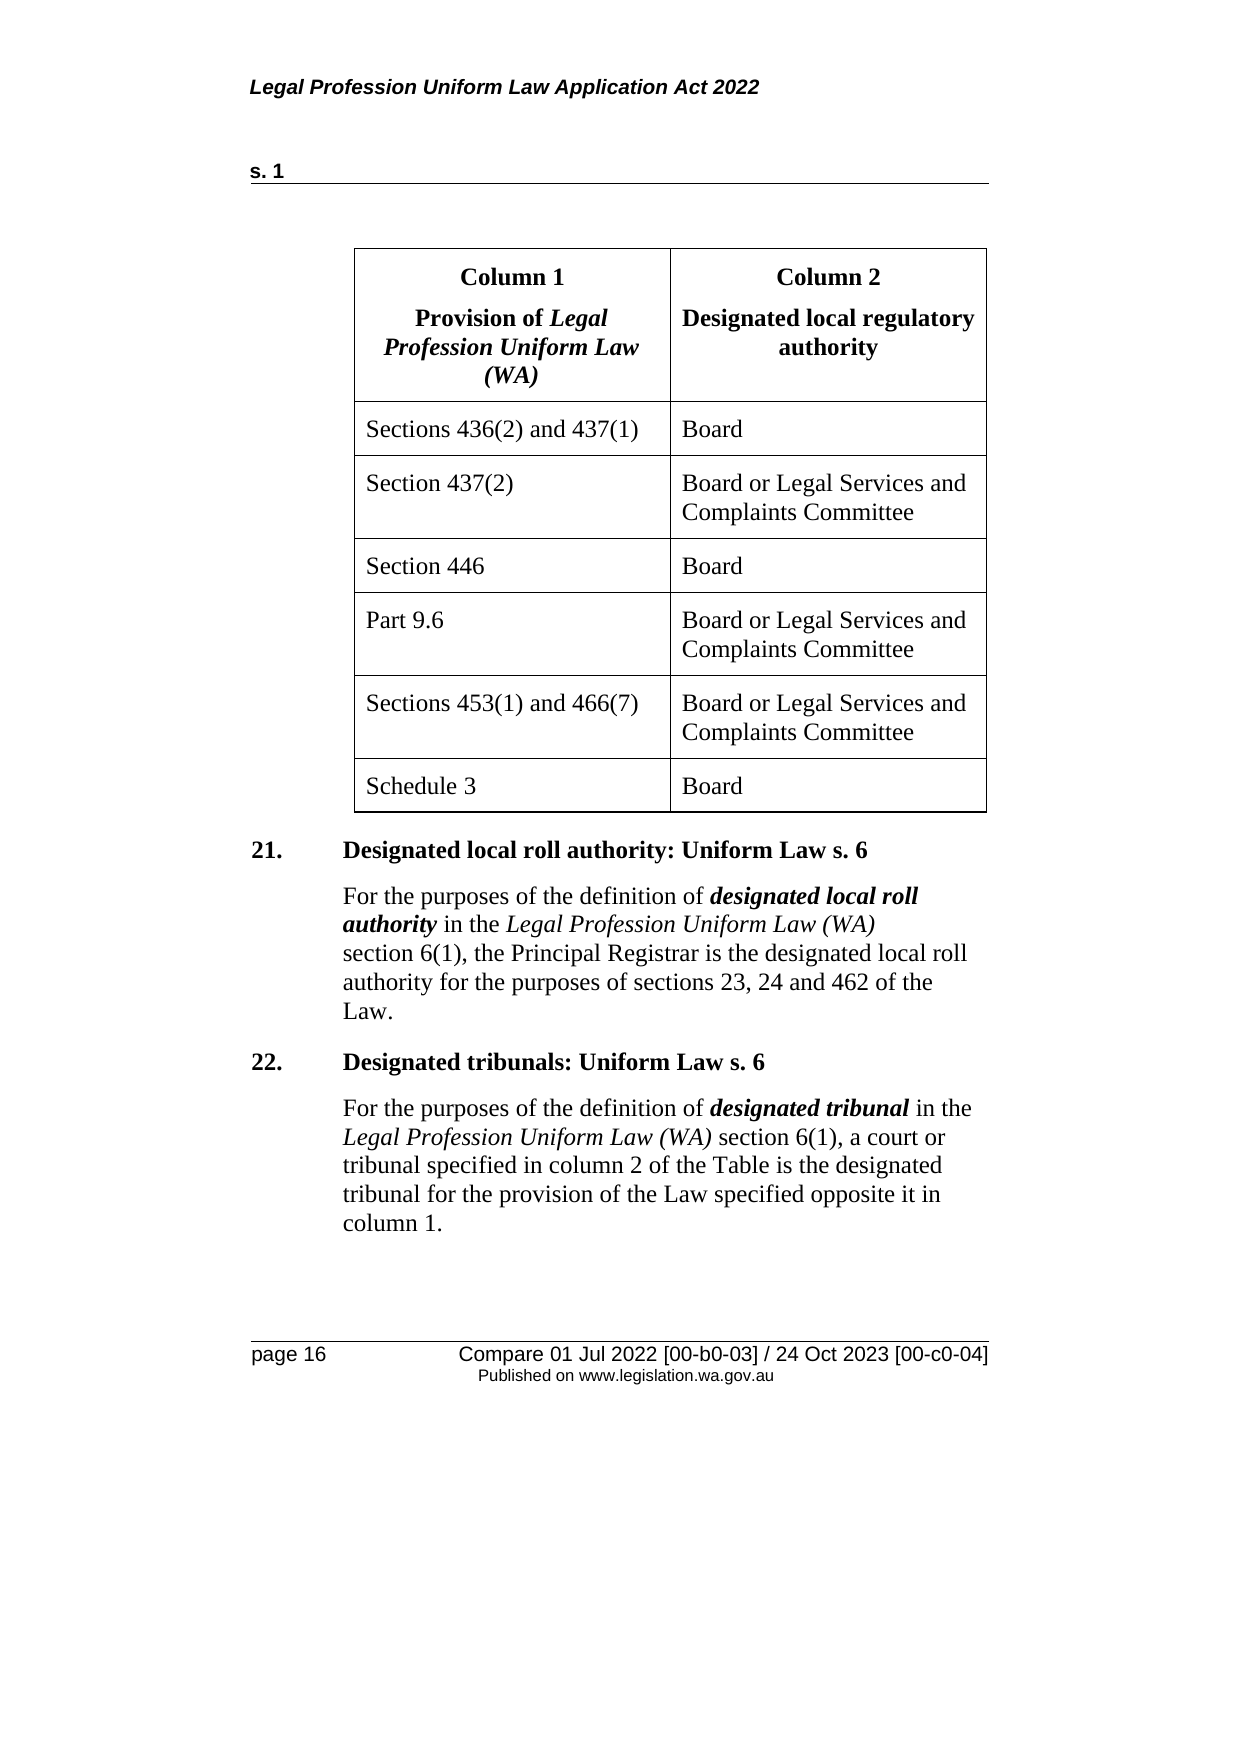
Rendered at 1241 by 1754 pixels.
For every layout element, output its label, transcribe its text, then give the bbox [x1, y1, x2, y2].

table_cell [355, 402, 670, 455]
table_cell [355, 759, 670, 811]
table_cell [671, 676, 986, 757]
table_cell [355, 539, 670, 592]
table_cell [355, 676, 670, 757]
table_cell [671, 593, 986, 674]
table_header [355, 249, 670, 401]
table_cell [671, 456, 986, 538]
subtitle 22. Designated tribunals: Uniform Law s. 6 [251, 1047, 989, 1076]
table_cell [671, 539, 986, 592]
text For the purposes of the definition of designated local roll authority in the Legal Profession Uniform Law (WA) section 6(1), the Principal Registrar is the designated local roll authority for the purposes of sections 23, 24 and 462 of the Law. [251, 881, 989, 1024]
text For the purposes of the definition of designated tribunal in the Legal Profession Uniform Law (WA) section 6(1), a court or tribunal specified in column 2 of the Table is the designated tribunal for the provision of the Law specified opposite it in column 1. [251, 1093, 989, 1237]
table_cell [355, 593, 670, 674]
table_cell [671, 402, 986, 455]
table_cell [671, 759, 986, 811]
subtitle 21. Designated local roll authority: Uniform Law s. 6 [251, 835, 989, 864]
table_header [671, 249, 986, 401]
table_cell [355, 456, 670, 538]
